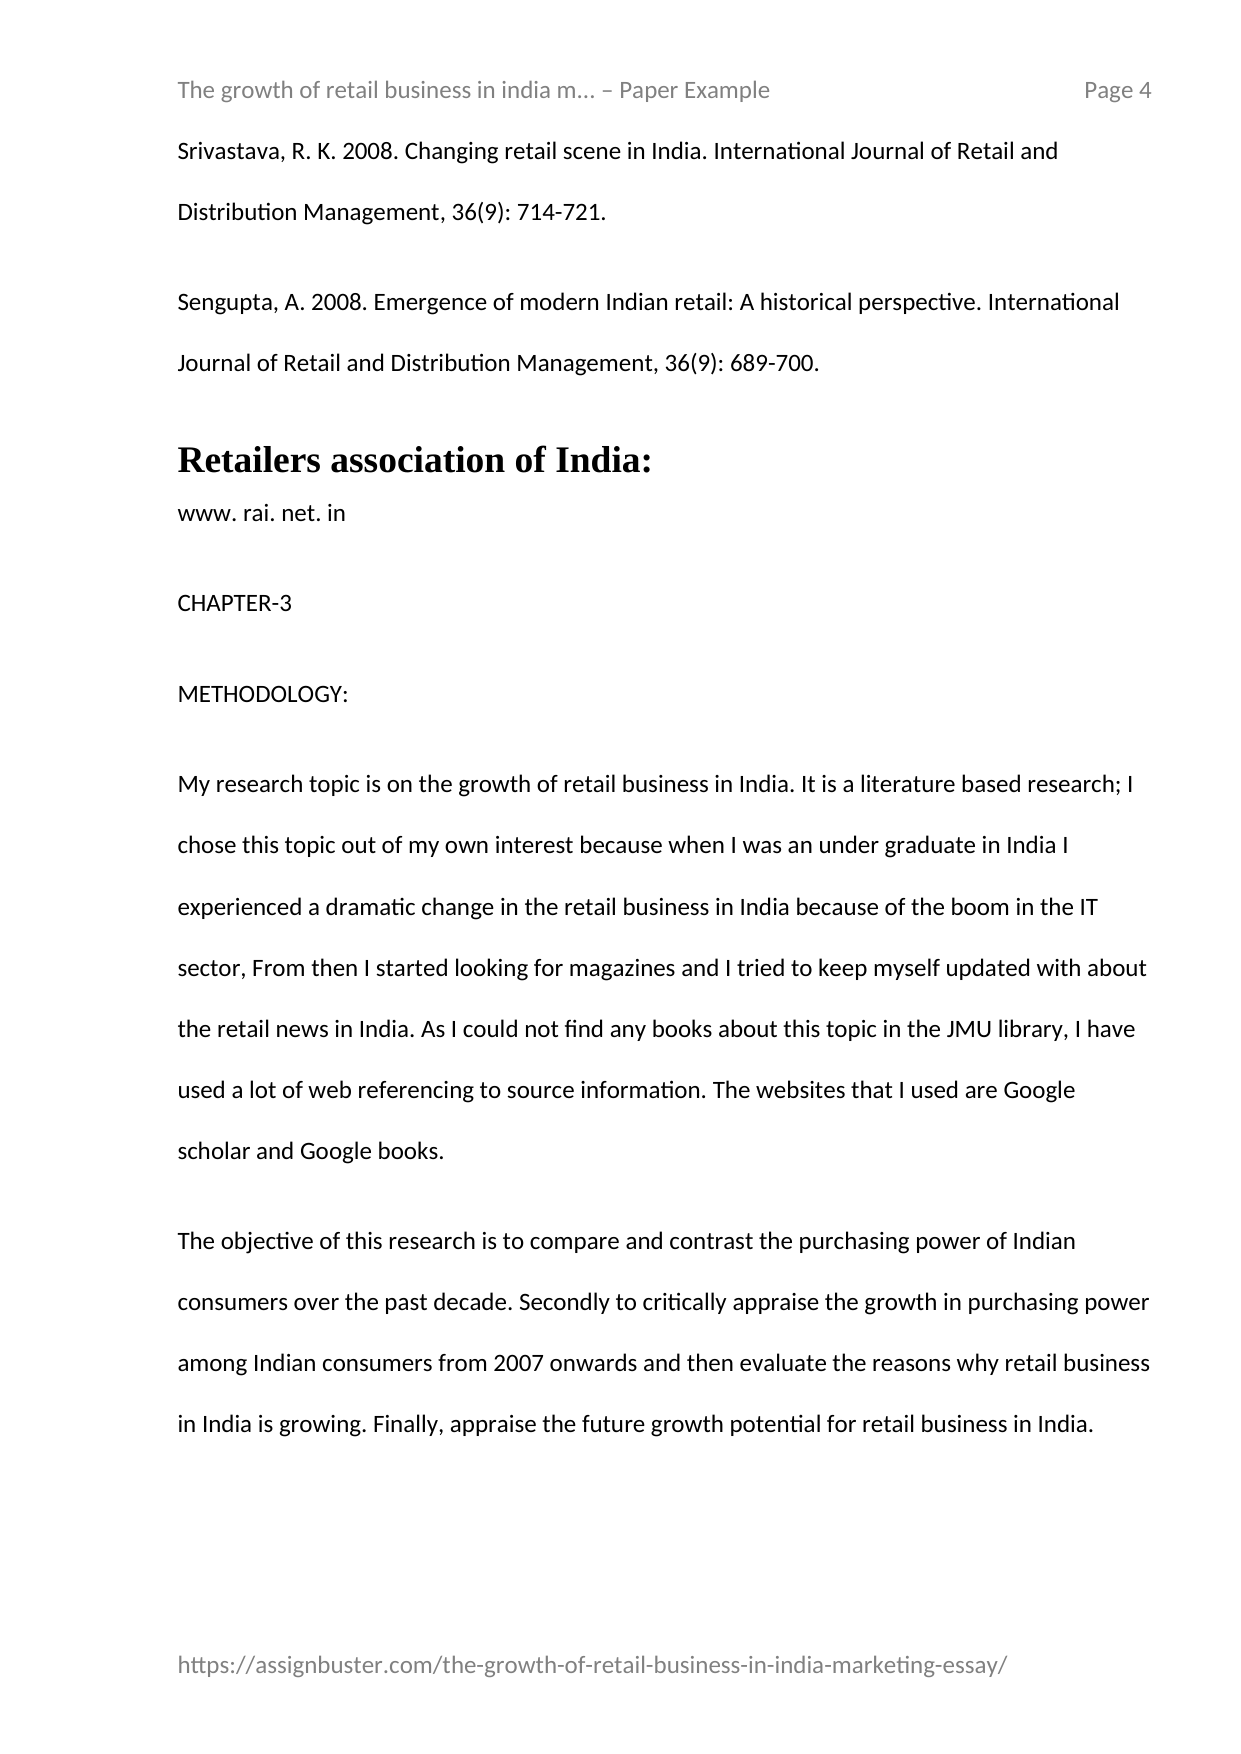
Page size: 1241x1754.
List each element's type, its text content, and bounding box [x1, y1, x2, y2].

text Srivastava, R. K. 2008. Changing retail scene in India. International Journal of Retail and Distribution Management, 36(9): 714-721. [177, 135, 1152, 226]
text Sengupta, A. 2008. Emergence of modern Indian retail: A historical perspective. International Journal of Retail and Distribution Management, 36(9): 689-700. [177, 286, 1152, 378]
text METHODOLOGY: [177, 678, 1152, 708]
text CHAPTER-3 [177, 587, 1152, 618]
text www. rai. net. in [177, 497, 1152, 527]
text The objective of this research is to compare and contrast the purchasing power of Indian consumers over the past decade. Secondly to critically appraise the growth in purchasing power among Indian consumers from 2007 onwards and then evaluate the reasons why retail business in India is growing. Finally, appraise the future growth potential for retail business in India. [177, 1225, 1152, 1439]
subtitle Retailers association of India: [177, 438, 1152, 481]
text My research topic is on the growth of retail business in India. It is a literature based research; I chose this topic out of my own interest because when I was an under graduate in India I experienced a dramatic change in the retail business in India because of the boom in the IT sector, From then I started looking for magazines and I tried to keep myself updated with about the retail news in India. As I could not find any books about this topic in the JMU library, I have used a lot of web referencing to source information. The websites that I used are Google scholar and Google books. [177, 768, 1152, 1165]
